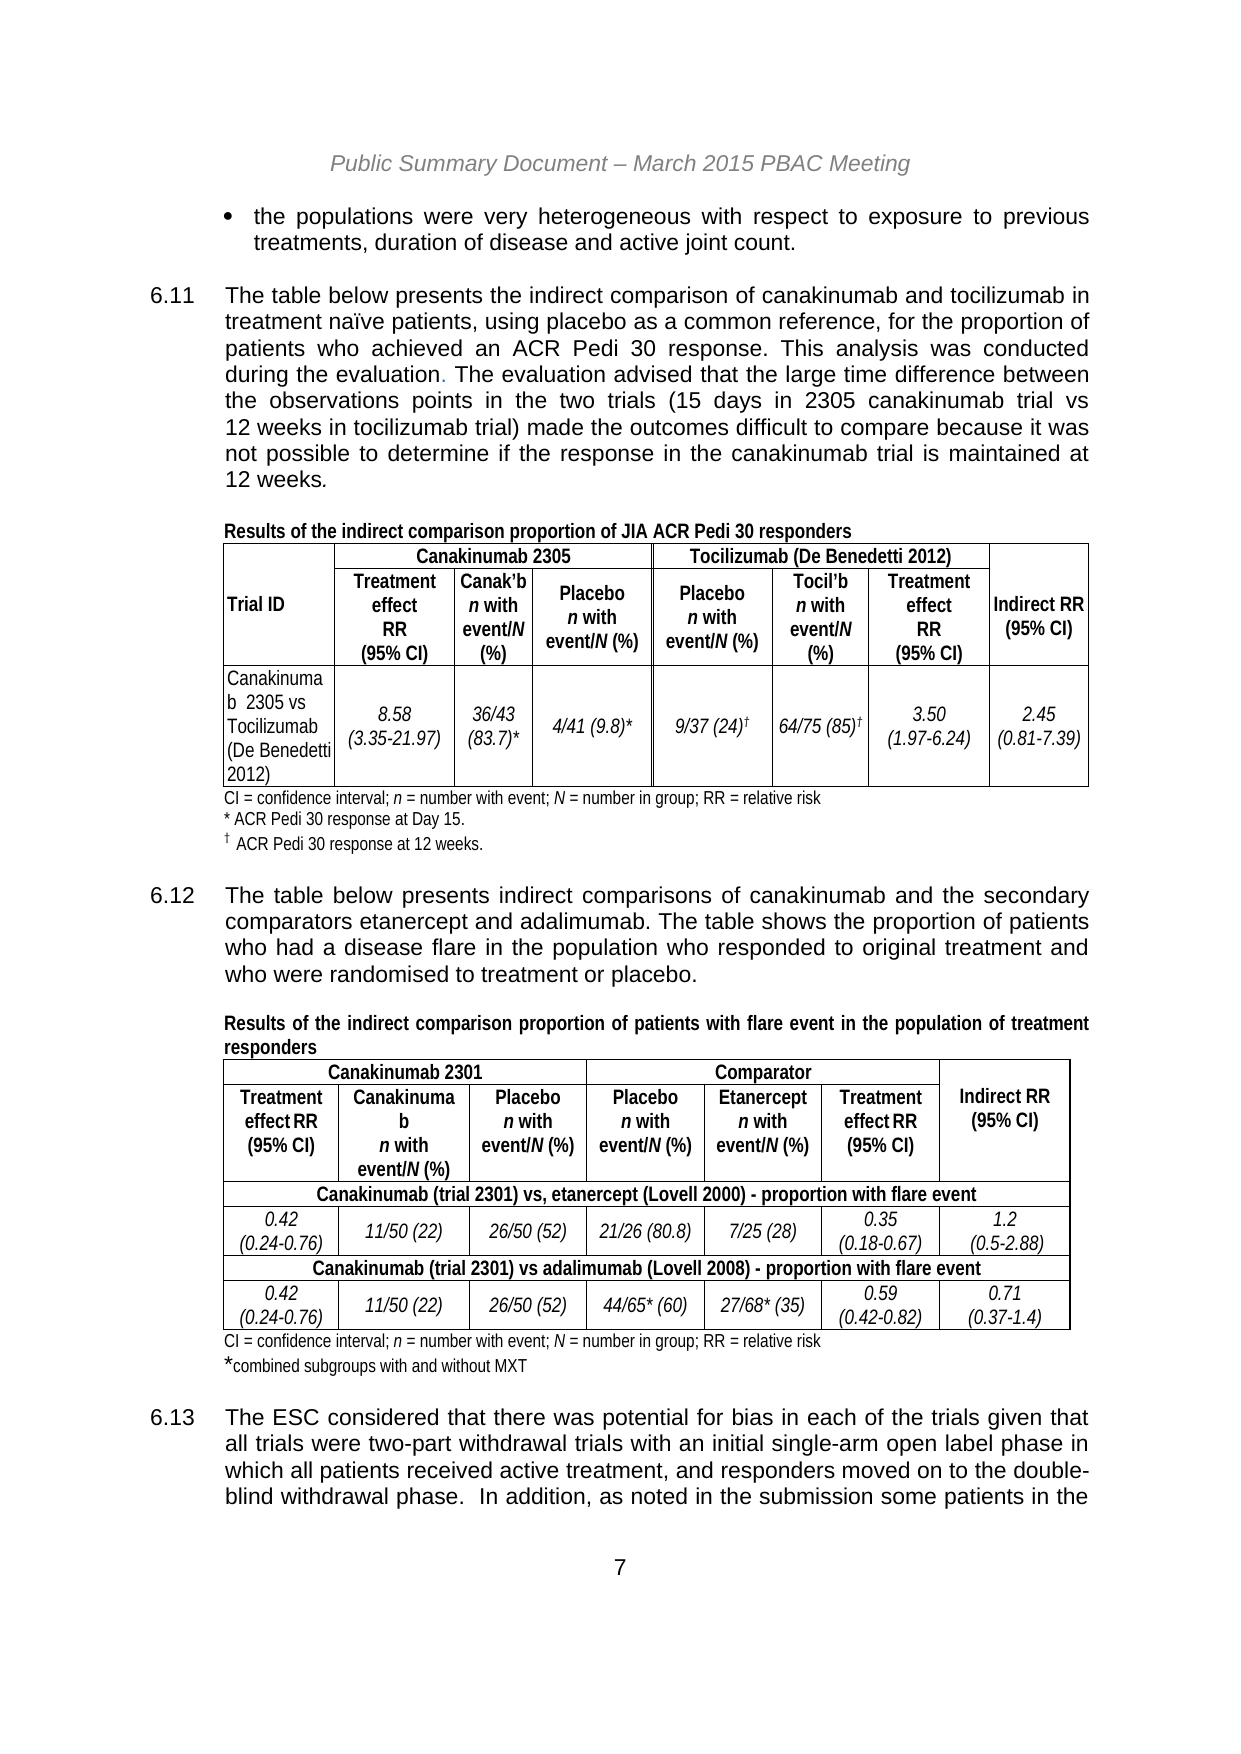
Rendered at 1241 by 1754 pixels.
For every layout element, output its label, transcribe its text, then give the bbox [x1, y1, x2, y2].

table_cell Placebo n with event/N (%) [470, 1085, 586, 1181]
table_header Canakinumab 2305 [335, 544, 651, 568]
table_cell 11/50 (22) [339, 1207, 469, 1255]
table_cell 0.59 (0.42-0.82) [822, 1281, 939, 1329]
table_cell Placebo n with event/N (%) [587, 1085, 704, 1181]
text Results of the indirect comparison proportion of JIA ACR Pedi 30 responders [224, 519, 1090, 543]
table_cell Treatment effect RR (95% CI) [822, 1085, 939, 1181]
table_cell Canak’b n with event/N (%) [455, 569, 532, 665]
text CI = confidence interval; n = number with event; N = number in group; RR = relative risk [224, 1330, 1090, 1351]
table_cell 11/50 (22) [339, 1281, 469, 1329]
table_cell 2.45 (0.81-7.39) [990, 666, 1088, 786]
table_cell 0.71 (0.37-1.4) [940, 1281, 1069, 1329]
table_cell Treatment effect RR (95% CI) [869, 569, 989, 665]
list The table below presents the indirect comparison of canakinumab and tocilizumab in treatment naïve patients, using placebo as a common reference, for the proportion of patients who achieved an ACR Pedi 30 response. This analysis was conducted during the evaluation. The evaluation advised that the large time difference between the observations points in the two trials (15 days in 2305 canakinumab trial vs 12 weeks in tocilizumab trial) made the outcomes difficult to compare because it was not possible to determine if the response in the canakinumab trial is maintained at 12 weeks. [150, 282, 1090, 493]
table_cell Placebo n with event/N (%) [654, 569, 772, 665]
table_cell 0.35 (0.18-0.67) [822, 1207, 939, 1255]
list The table below presents indirect comparisons of canakinumab and the secondary comparators etanercept and adalimumab. The table shows the proportion of patients who had a disease flare in the population who responded to original treatment and who were randomised to treatment or placebo. [150, 882, 1090, 987]
table_cell 36/43 (83.7)* [455, 666, 532, 786]
table_cell 4/41 (9.8)* [533, 666, 651, 786]
table_cell Canakinumab (trial 2301) vs adalimumab (Lovell 2008) - proportion with flare event [224, 1256, 1069, 1280]
text † ACR Pedi 30 response at 12 weeks. [224, 830, 1090, 855]
table_cell 8.58 (3.35-21.97) [335, 666, 454, 786]
table_cell Etanercept n with event/N (%) [705, 1085, 821, 1181]
table_cell 27/68* (35) [705, 1281, 821, 1329]
table_cell 1.2 (0.5-2.88) [940, 1207, 1069, 1255]
table_cell Treatment effect RR (95% CI) [335, 569, 454, 665]
table_cell 3.50 (1.97-6.24) [869, 666, 989, 786]
table_cell Canakinumab n with event/N (%) [339, 1085, 469, 1181]
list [150, 1404, 1090, 1509]
text Results of the indirect comparison proportion of patients with flare event in the population of treatment responders [224, 1011, 1090, 1059]
table_header Canakinumab 2301 [224, 1060, 586, 1084]
table_header Indirect RR (95% CI) [990, 544, 1088, 665]
text *combined subgroups with and without MXT [224, 1351, 1090, 1378]
table_cell 0.42 (0.24-0.76) [224, 1281, 338, 1329]
table_cell 0.42 (0.24-0.76) [224, 1207, 338, 1255]
table_cell 7/25 (28) [705, 1207, 821, 1255]
table_cell 64/75 (85)† [773, 666, 868, 786]
table_cell 9/37 (24)† [654, 666, 772, 786]
table_cell Canakinumab (trial 2301) vs, etanercept (Lovell 2000) - proportion with flare event [224, 1182, 1069, 1206]
table_cell Canakinumab 2305 vs Tocilizumab (De Benedetti 2012) [224, 666, 334, 786]
table_header Indirect RR (95% CI) [940, 1060, 1069, 1181]
table_cell 44/65* (60) [587, 1281, 704, 1329]
table_cell 26/50 (52) [470, 1281, 586, 1329]
table_cell Placebo n with event/N (%) [533, 569, 651, 665]
table_header Comparator [587, 1060, 939, 1084]
text CI = confidence interval; n = number with event; N = number in group; RR = relative risk [224, 787, 1090, 808]
text * ACR Pedi 30 response at Day 15. [224, 808, 1090, 830]
list the populations were very heterogeneous with respect to exposure to previous treatments, duration of disease and active joint count. [224, 203, 1090, 255]
table_cell Treatment effect RR (95% CI) [224, 1085, 338, 1181]
table_header Trial ID [224, 544, 334, 665]
table_cell 21/26 (80.8) [587, 1207, 704, 1255]
table_header Tocilizumab (De Benedetti 2012) [654, 544, 989, 568]
table_cell 26/50 (52) [470, 1207, 586, 1255]
table_cell Tocil’b n with event/N (%) [773, 569, 868, 665]
